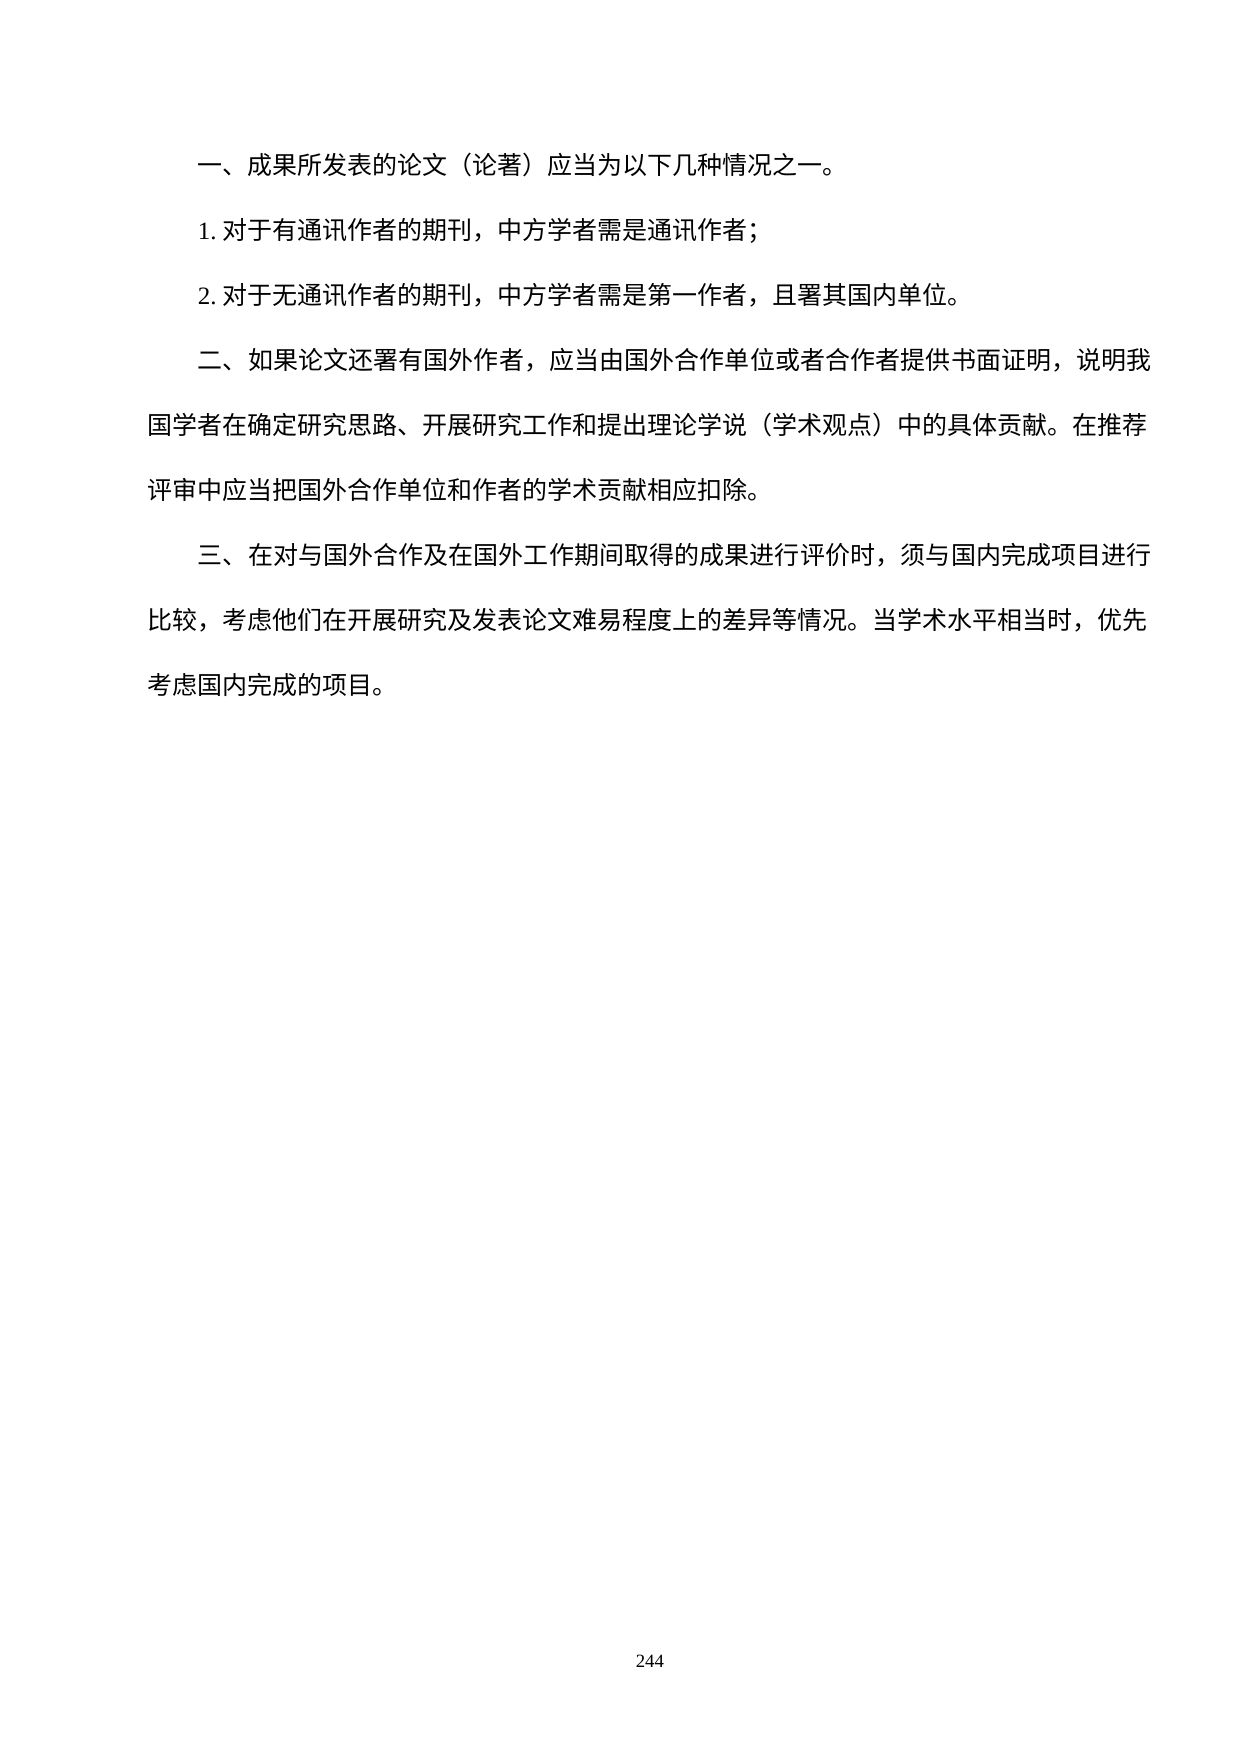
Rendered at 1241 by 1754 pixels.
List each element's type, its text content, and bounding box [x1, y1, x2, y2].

text 三、在对与国外合作及在国外工作期间取得的成果进行评价时，须与国内完成项目进行比较，考虑他们在开展研究及发表论文难易程度上的差异等情况。当学术水平相当时，优先考虑国内完成的项目。 [148, 521, 1152, 716]
text 一、成果所发表的论文（论著）应当为以下几种情况之一。 [148, 131, 1152, 196]
text 2. 对于无通讯作者的期刊，中方学者需是第一作者，且署其国内单位。 [148, 261, 1152, 326]
text 二、如果论文还署有国外作者，应当由国外合作单位或者合作者提供书面证明，说明我国学者在确定研究思路、开展研究工作和提出理论学说（学术观点）中的具体贡献。在推荐、评审中应当把国外合作单位和作者的学术贡献相应扣除。 [148, 326, 1152, 521]
text 1. 对于有通讯作者的期刊，中方学者需是通讯作者； [148, 196, 1152, 261]
